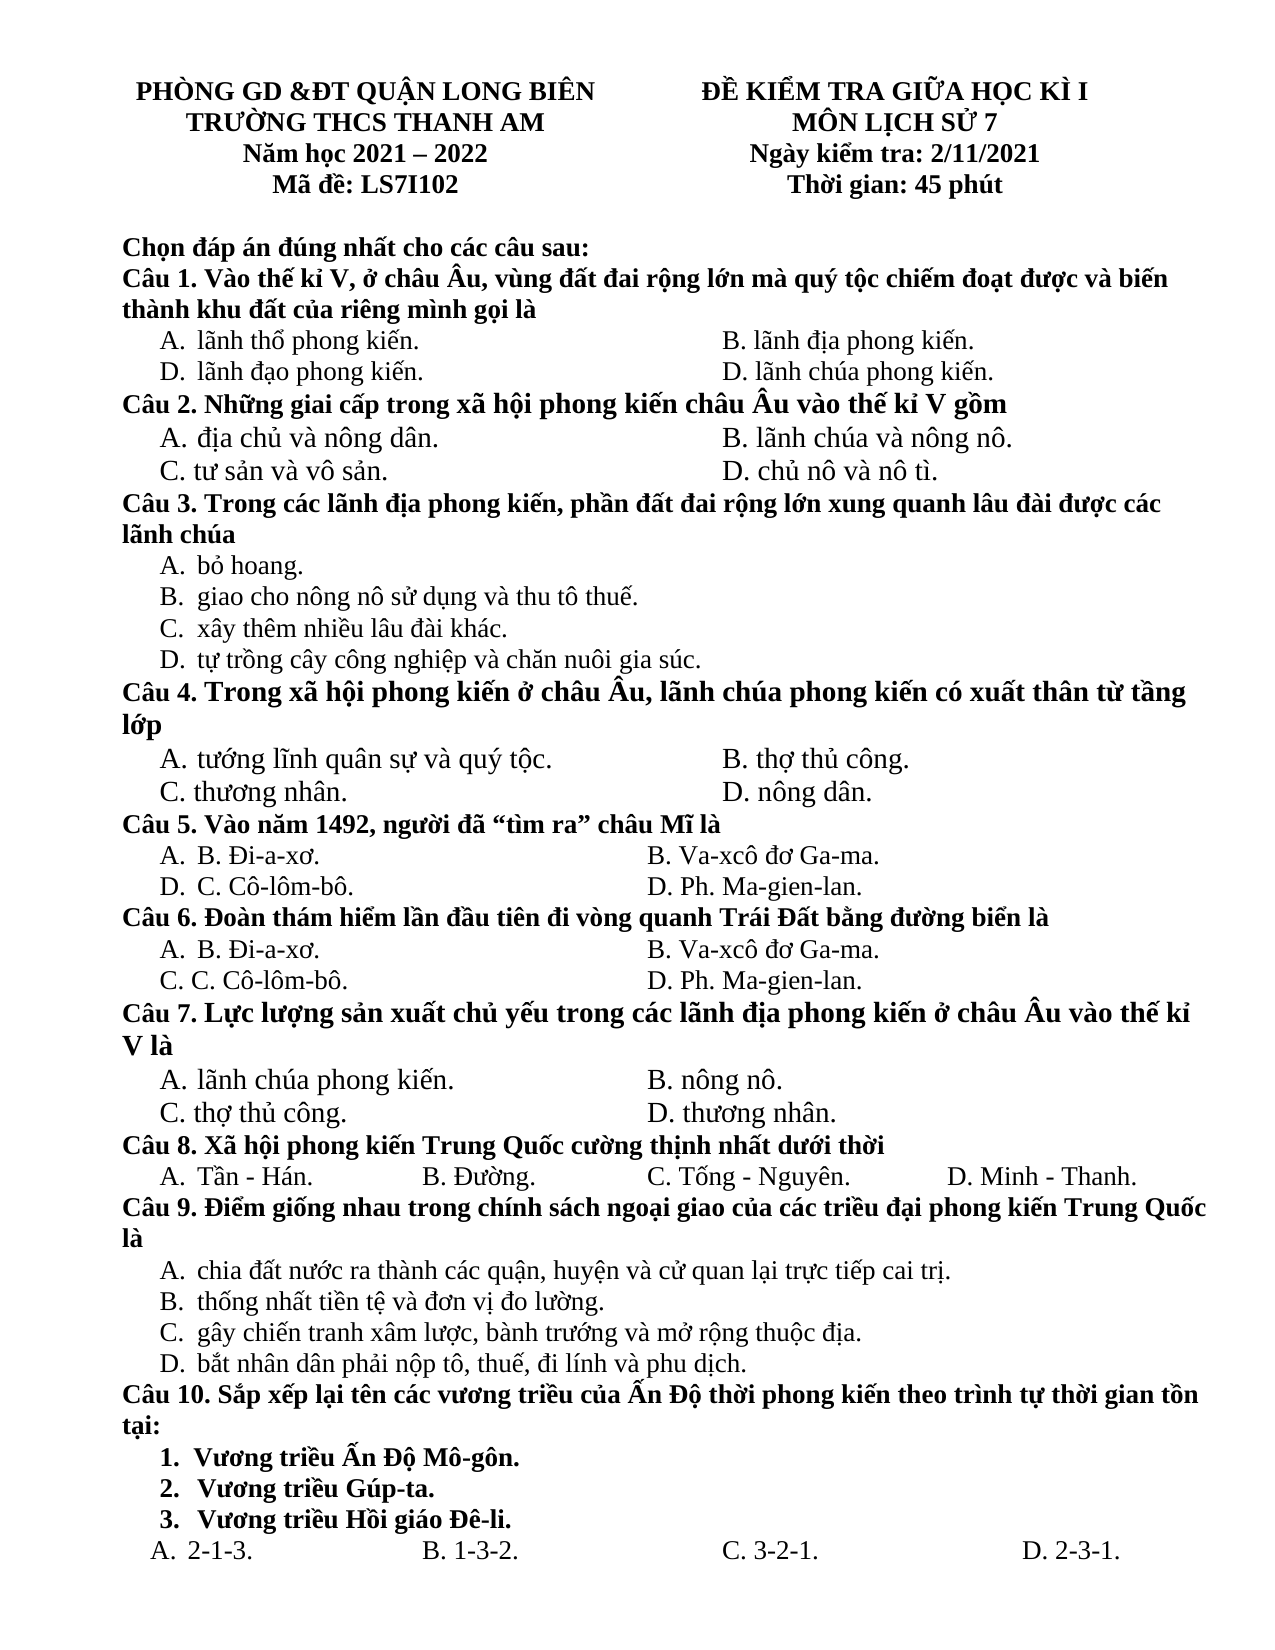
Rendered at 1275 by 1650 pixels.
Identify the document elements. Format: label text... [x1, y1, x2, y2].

list lãnh thổ phong kiến. B. lãnh địa phong kiến. [159, 324, 1219, 355]
text Câu 9. Điểm giống nhau trong chính sách ngoại giao của các triều đại phong kiến Trung Quốc là [122, 1191, 1219, 1254]
text Câu 1. Vào thế kỉ V, ở châu Âu, vùng đất đai rộng lớn mà quý tộc chiếm đoạt được và biến thành khu đất của riêng mình gọi là [122, 262, 1219, 324]
list tướng lĩnh quân sự và quý tộc. B. thợ thủ công. [159, 741, 1219, 774]
list giao cho nông nô sử dụng và thu tô thuế. [159, 581, 1219, 612]
list Vương triều Gúp-ta. [159, 1472, 1219, 1503]
list bỏ hoang. [159, 549, 1219, 581]
table_header ĐỀ KIỂM TRA GIỮA HỌC KÌ I MÔN LỊCH SỬ 7 Ngày kiểm tra: 2/11/2021 Thời gian: 45 phút [609, 75, 1181, 231]
text C. tư sản và vô sản. D. chủ nô và nô tì. [159, 453, 1219, 487]
list thống nhất tiền tệ và đơn vị đo lường. [159, 1285, 1219, 1316]
list Tần - Hán. B. Đường. C. Tống - Nguyên. D. Minh - Thanh. [159, 1160, 1219, 1191]
text C. C. Cô-lôm-bô. D. Ph. Ma-gien-lan. [159, 964, 1219, 995]
list tự trồng cây công nghiệp và chăn nuôi gia súc. [159, 643, 1219, 674]
text Câu 7. Lực lượng sản xuất chủ yếu trong các lãnh địa phong kiến ở châu Âu vào thế kỉ V là [122, 995, 1219, 1062]
list bắt nhân dân phải nộp tô, thuế, đi lính và phu dịch. [159, 1347, 1219, 1378]
list xây thêm nhiều lâu đài khác. [159, 612, 1219, 643]
text Câu 3. Trong các lãnh địa phong kiến, phần đất đai rộng lớn xung quanh lâu đài được các lãnh chúa [122, 487, 1219, 549]
text Câu 8. Xã hội phong kiến Trung Quốc cường thịnh nhất dưới thời [122, 1129, 1219, 1160]
list chia đất nước ra thành các quận, huyện và cử quan lại trực tiếp cai trị. [159, 1254, 1219, 1285]
text C. thương nhân. D. nông dân. [159, 774, 1219, 808]
text Câu 4. Trong xã hội phong kiến ở châu Âu, lãnh chúa phong kiến có xuất thân từ tầng lớp [122, 674, 1219, 741]
text C. thợ thủ công. D. thương nhân. [159, 1096, 1219, 1129]
list C. Cô-lôm-bô. D. Ph. Ma-gien-lan. [159, 870, 1219, 902]
list lãnh chúa phong kiến. B. nông nô. [159, 1062, 1219, 1096]
text 1. Vương triều Ấn Độ Mô-gôn. [159, 1441, 1219, 1472]
text Câu 2. Những giai cấp trong xã hội phong kiến châu Âu vào thế kỉ V gồm [122, 386, 1219, 420]
list lãnh đạo phong kiến. D. lãnh chúa phong kiến. [159, 355, 1219, 386]
list 2-1-3. B. 1-3-2. C. 3-2-1. D. 2-3-1. [150, 1534, 1219, 1565]
table_header PHÒNG GD &ĐT QUẬN LONG BIÊN TRƯỜNG THCS THANH AM Năm học 2021 – 2022 Mã đề: LS7I102 [122, 75, 609, 231]
list gây chiến tranh xâm lược, bành trướng và mở rộng thuộc địa. [159, 1316, 1219, 1347]
text Câu 6. Đoàn thám hiểm lần đầu tiên đi vòng quanh Trái Đất bằng đường biển là [122, 902, 1219, 933]
list địa chủ và nông dân. B. lãnh chúa và nông nô. [159, 420, 1219, 453]
list B. Đi-a-xơ. B. Va-xcô đơ Ga-ma. [159, 839, 1219, 870]
text Câu 10. Sắp xếp lại tên các vương triều của Ấn Độ thời phong kiến theo trình tự thời gian tồn tại: [122, 1378, 1219, 1441]
text Chọn đáp án đúng nhất cho các câu sau: [122, 231, 1219, 262]
list B. Đi-a-xơ. B. Va-xcô đơ Ga-ma. [159, 933, 1219, 964]
list Vương triều Hồi giáo Đê-li. [159, 1503, 1219, 1534]
text Câu 5. Vào năm 1492, người đã “tìm ra” châu Mĩ là [122, 808, 1219, 839]
